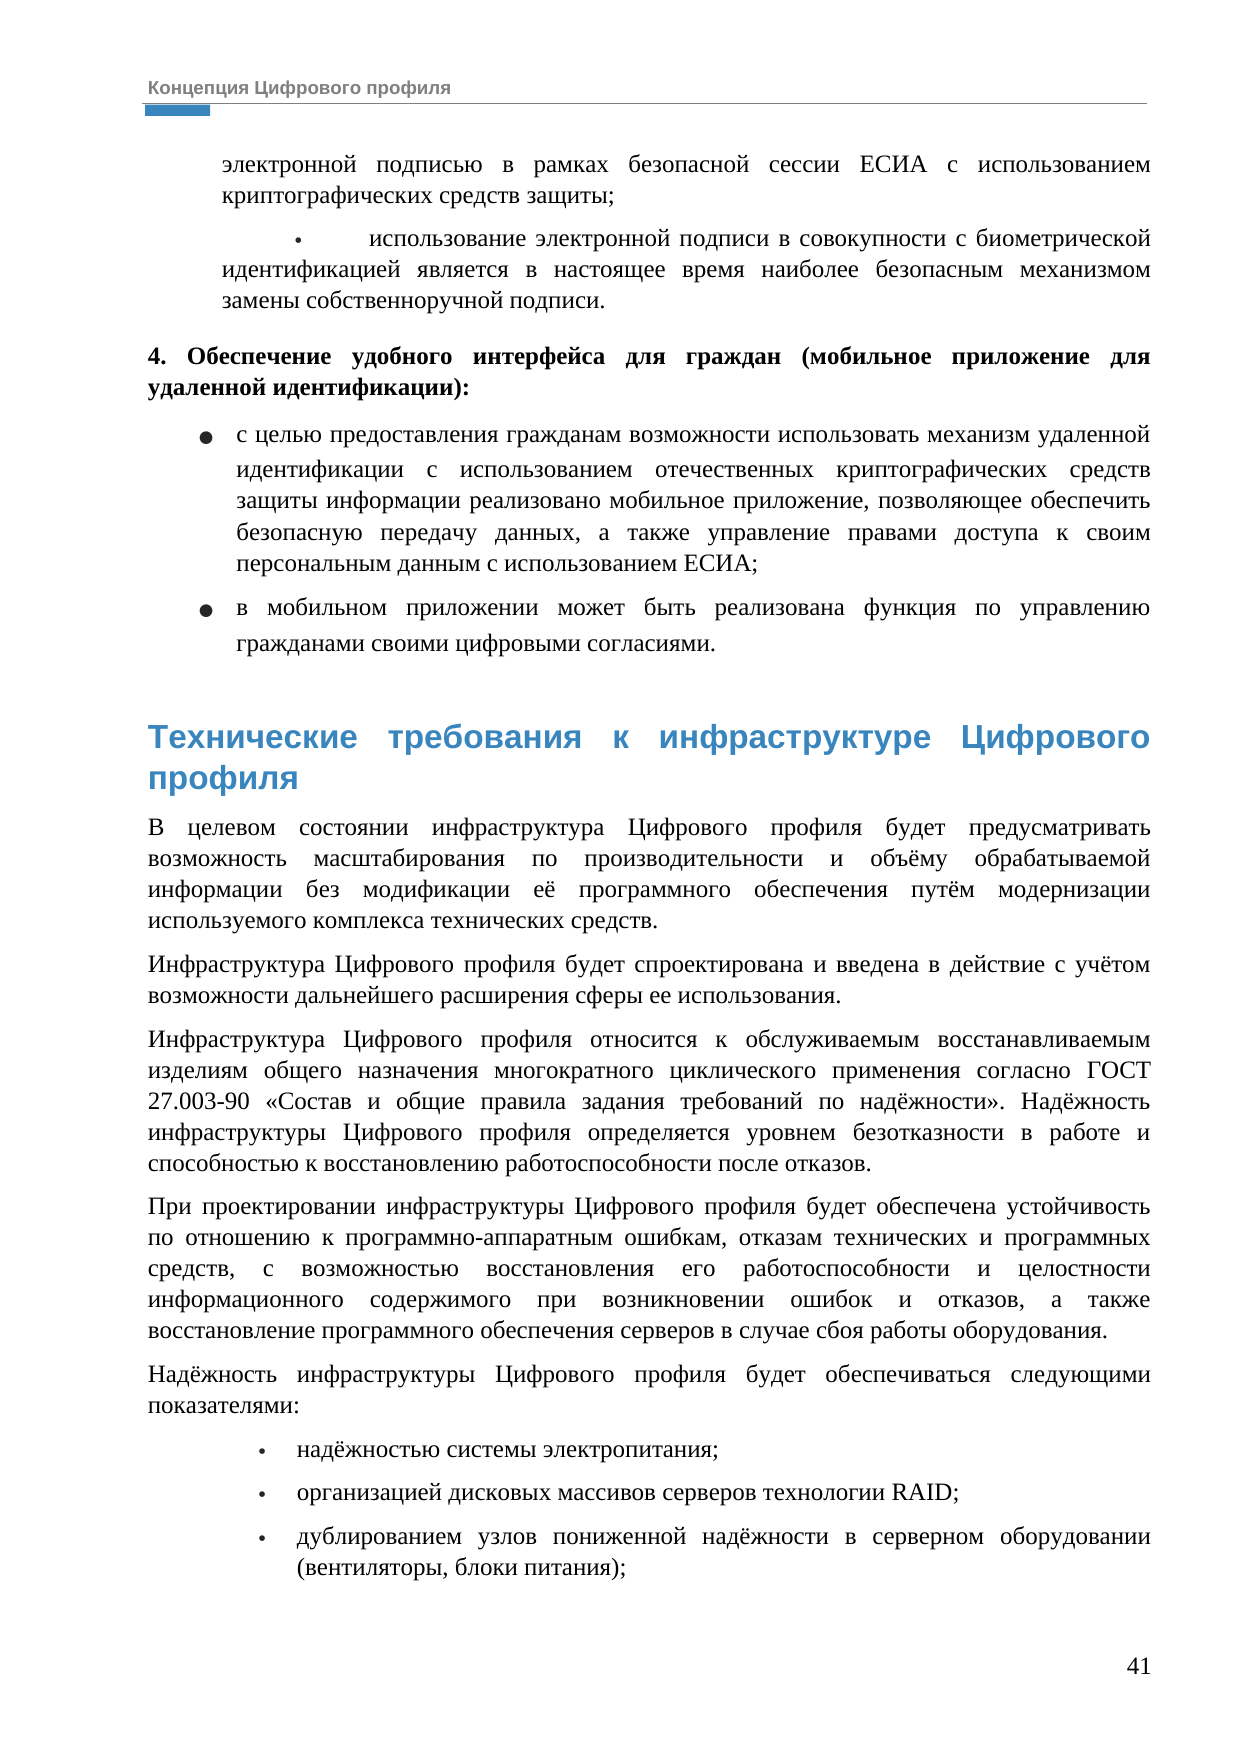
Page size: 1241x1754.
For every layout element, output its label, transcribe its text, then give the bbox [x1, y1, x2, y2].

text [222, 149, 1152, 208]
text 4. Обеспечение удобного интерфейса для граждан (мобильное приложение для удаленной идентификации): [148, 341, 1152, 401]
text организацией дисковых массивов серверов технологии RAID; [259, 1477, 1152, 1506]
text Надёжность инфраструктуры Цифрового профиля будет обеспечиваться следующими показателями: [148, 1359, 1152, 1419]
list с целью предоставления гражданам возможности использовать механизм удаленной идентификации с использованием отечественных криптографических средств защиты информации реализовано мобильное приложение, позволяющее обеспечить безопасную передачу данных, а также управление правами доступа к своим персональным данным с использованием ЕСИА; [199, 418, 1152, 576]
list в мобильном приложении может быть реализована функция по управлению гражданами своими цифровыми согласиями. [199, 591, 1152, 656]
text Инфраструктура Цифрового профиля относится к обслуживаемым восстанавливаемым изделиям общего назначения многократного циклического применения согласно ГОСТ 27.003-90 «Состав и общие правила задания требований по надёжности». Надёжность инфраструктуры Цифрового профиля определяется уровнем безотказности в работе и способностью к восстановлению работоспособности после отказов. [148, 1024, 1152, 1177]
text В целевом состоянии инфраструктура Цифрового профиля будет предусматривать возможность масштабирования по производительности и объёму обрабатываемой информации без модификации её программного обеспечения путём модернизации используемого комплекса технических средств. [148, 812, 1152, 934]
text Инфраструктура Цифрового профиля будет спроектирована и введена в действие с учётом возможности дальнейшего расширения сферы ее использования. [148, 949, 1152, 1009]
list Технические требования к инфраструктуре Цифрового профиля [148, 717, 1152, 797]
text При проектировании инфраструктуры Цифрового профиля будет обеспечена устойчивость по отношению к программно-аппаратным ошибкам, отказам технических и программных средств, с возможностью восстановления его работоспособности и целостности информационного содержимого при возникновении ошибок и отказов, а также восстановление программного обеспечения серверов в случае сбоя работы оборудования. [148, 1191, 1152, 1344]
text дублированием узлов пониженной надёжности в серверном оборудовании (вентиляторы, блоки питания); [259, 1521, 1152, 1581]
text надёжностью системы электропитания; [259, 1434, 1152, 1462]
text использование электронной подписи в совокупности с биометрической идентификацией является в настоящее время наиболее безопасным механизмом замены собственноручной подписи. [222, 223, 1152, 314]
